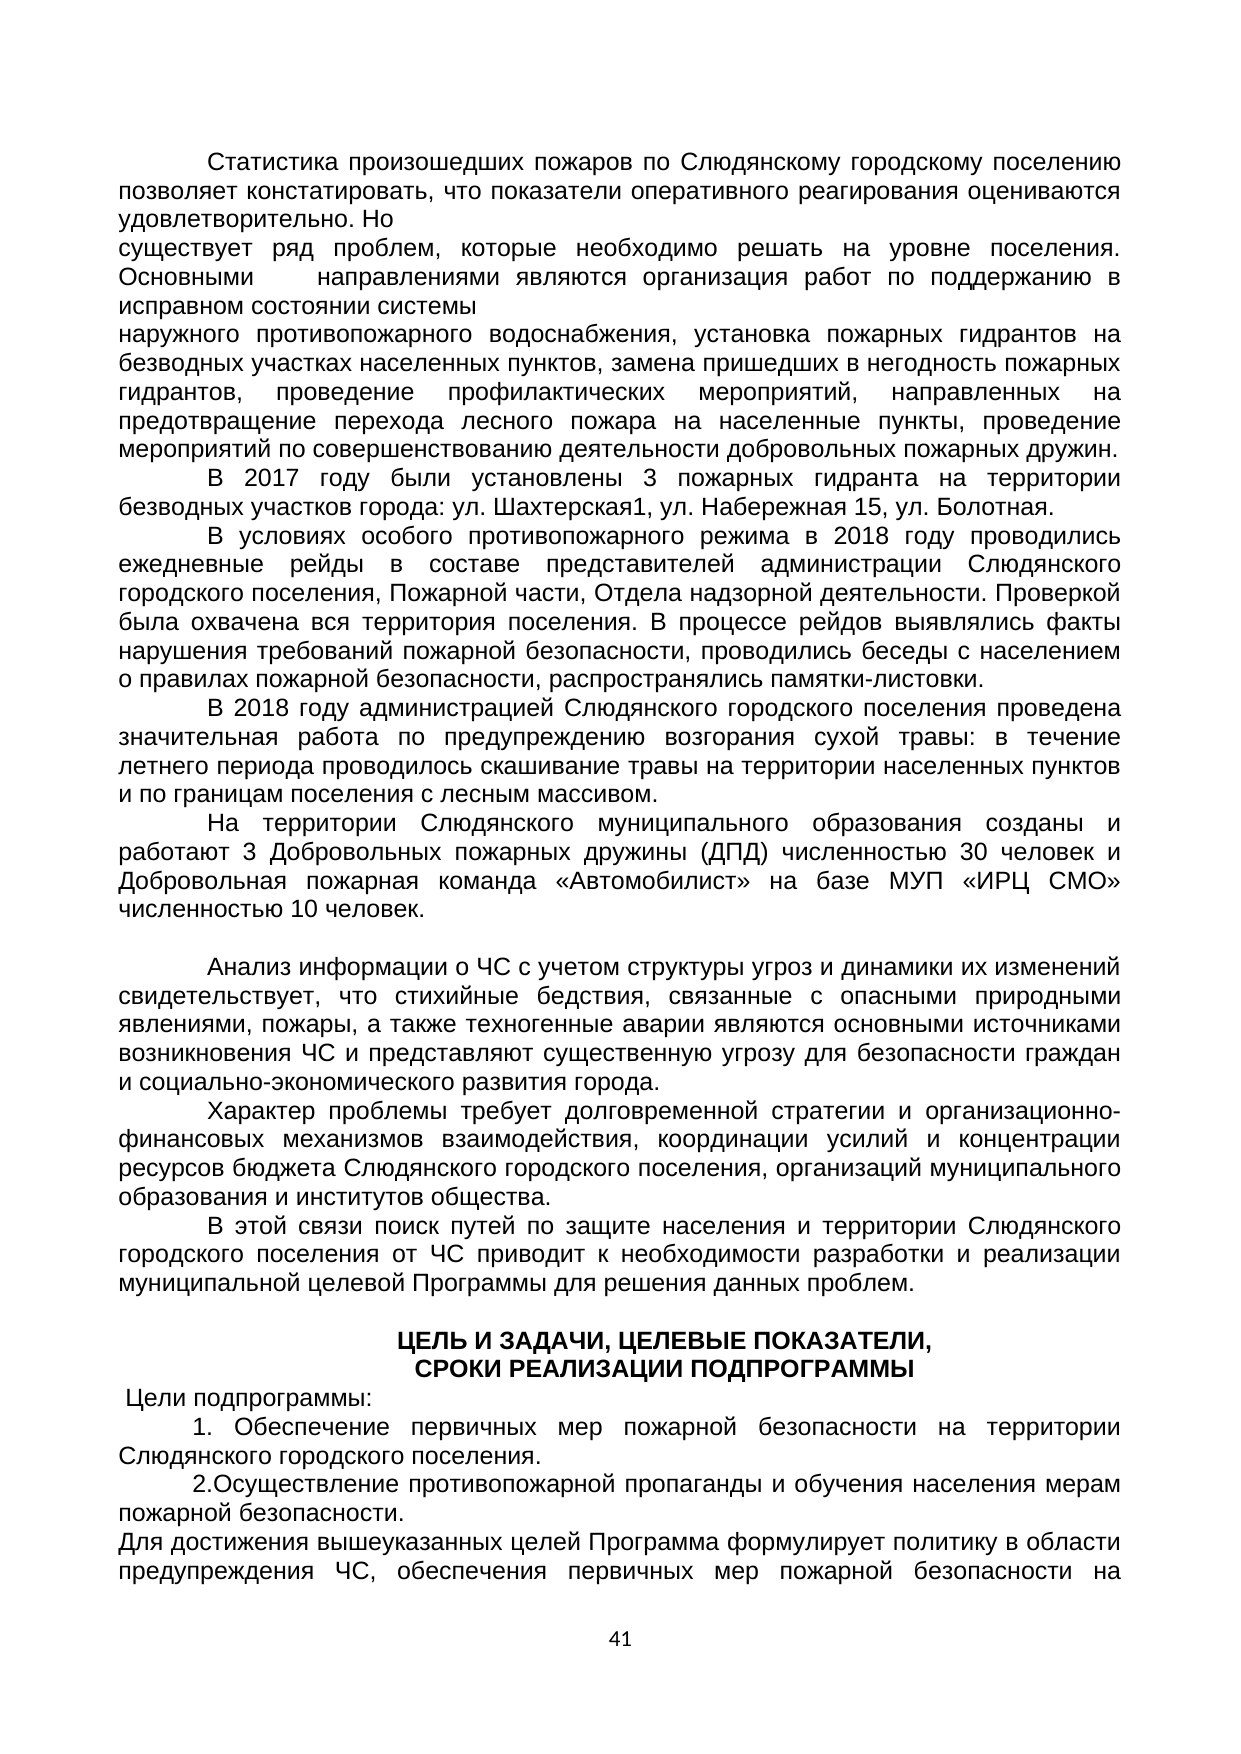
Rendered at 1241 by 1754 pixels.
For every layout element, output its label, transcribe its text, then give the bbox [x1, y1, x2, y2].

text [118, 1527, 1122, 1584]
text существует ряд проблем, которые необходимо решать на уровне поселения. Основными направлениями являются организация работ по поддержанию в исправном состоянии системы [118, 233, 1122, 319]
text Статистика произошедших пожаров по Слюдянскому городскому поселению позволяет констатировать, что показатели оперативного реагирования оцениваются удовлетворительно. Но [118, 147, 1122, 233]
text В условиях особого противопожарного режима в 2018 году проводились ежедневные рейды в составе представителей администрации Слюдянского городского поселения, Пожарной части, Отдела надзорной деятельности. Проверкой была охвачена вся территория поселения. В процессе рейдов выявлялись факты нарушения требований пожарной безопасности, проводились беседы с населением о правилах пожарной безопасности, распространялись памятки-листовки. [118, 521, 1122, 693]
text Характер проблемы требует долговременной стратегии и организационно-финансовых механизмов взаимодействия, координации усилий и концентрации ресурсов бюджета Слюдянского городского поселения, организаций муниципального образования и институтов общества. [118, 1096, 1122, 1211]
text 1. Обеспечение первичных мер пожарной безопасности на территории Слюдянского городского поселения. [118, 1412, 1122, 1469]
text СРОКИ РЕАЛИЗАЦИИ ПОДПРОГРАММЫ [118, 1354, 1122, 1383]
text наружного противопожарного водоснабжения, установка пожарных гидрантов на безводных участках населенных пунктов, замена пришедших в негодность пожарных гидрантов, проведение профилактических мероприятий, направленных на предотвращение перехода лесного пожара на населенные пункты, проведение мероприятий по совершенствованию деятельности добровольных пожарных дружин. [118, 319, 1122, 463]
text На территории Слюдянского муниципального образования созданы и работают 3 Добровольных пожарных дружины (ДПД) численностью 30 человек и Добровольная пожарная команда «Автомобилист» на базе МУП «ИРЦ СМО» численностью 10 человек. [118, 808, 1122, 923]
text Цели подпрограммы: [118, 1383, 1122, 1412]
text В этой связи поиск путей по защите населения и территории Слюдянского городского поселения от ЧС приводит к необходимости разработки и реализации муниципальной целевой Программы для решения данных проблем. [118, 1211, 1122, 1297]
text В 2017 году были установлены 3 пожарных гидранта на территории безводных участков города: ул. Шахтерская1, ул. Набережная 15, ул. Болотная. [118, 463, 1122, 521]
text ЦЕЛЬ И ЗАДАЧИ, ЦЕЛЕВЫЕ ПОКАЗАТЕЛИ, [118, 1326, 1122, 1354]
text 2.Осуществление противопожарной пропаганды и обучения населения мерам пожарной безопасности. [118, 1469, 1122, 1527]
text Анализ информации о ЧС с учетом структуры угроз и динамики их изменений свидетельствует, что стихийные бедствия, связанные с опасными природными явлениями, пожары, а также техногенные аварии являются основными источниками возникновения ЧС и представляют существенную угрозу для безопасности граждан и социально-экономического развития города. [118, 952, 1122, 1096]
text В 2018 году администрацией Слюдянского городского поселения проведена значительная работа по предупреждению возгорания сухой травы: в течение летнего периода проводилось скашивание травы на территории населенных пунктов и по границам поселения с лесным массивом. [118, 693, 1122, 808]
